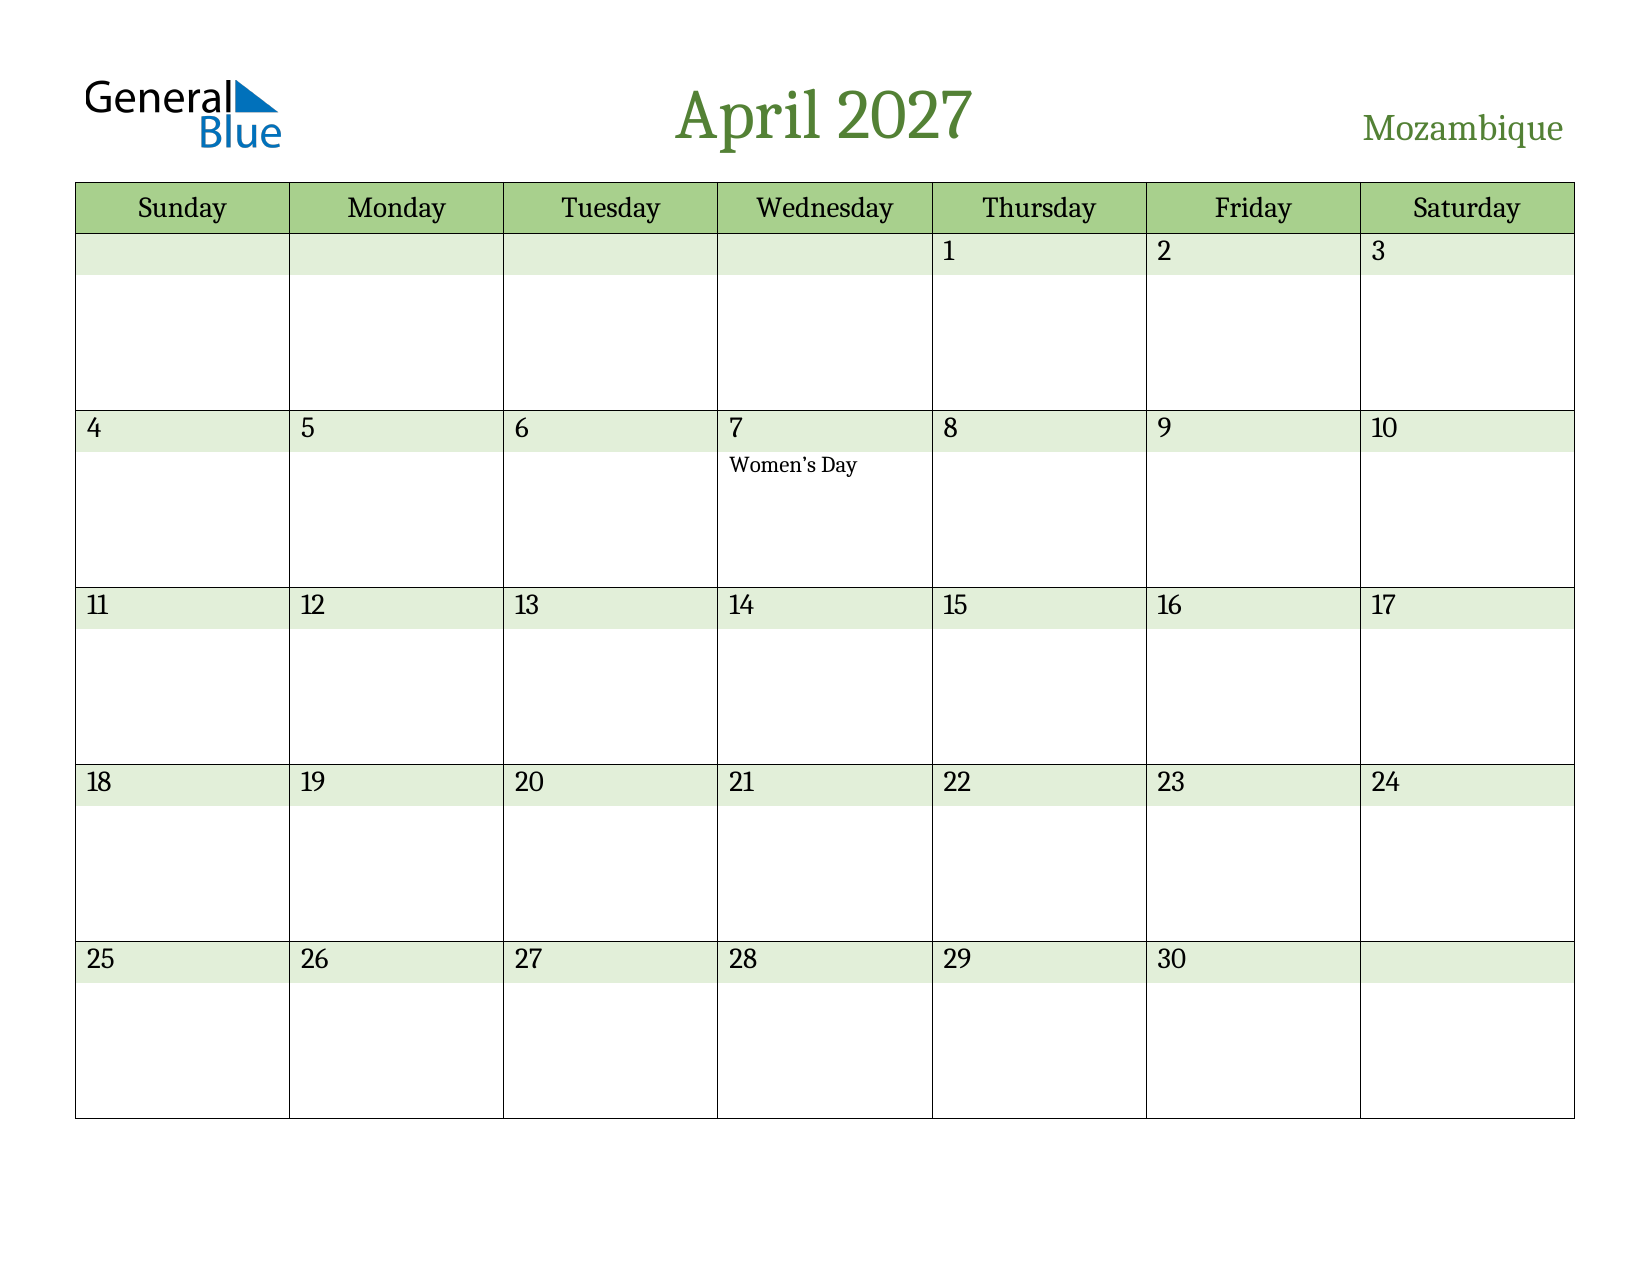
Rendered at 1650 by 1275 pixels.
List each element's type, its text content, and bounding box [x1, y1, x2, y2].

table_cell [290, 983, 503, 1118]
table_cell [504, 275, 717, 410]
table_cell 11 [76, 588, 289, 629]
table_cell 5 [290, 411, 503, 452]
table_cell 1 [933, 234, 1146, 275]
table_cell [504, 983, 717, 1118]
table_cell Thursday [933, 183, 1146, 233]
table_cell [933, 275, 1146, 410]
table_cell 8 [933, 411, 1146, 452]
table_cell 7 [718, 411, 932, 452]
table_cell 23 [1147, 765, 1360, 806]
table_cell [1361, 629, 1574, 764]
table_header Mozambique [1146, 75, 1574, 182]
table_cell Women’s Day [718, 452, 932, 587]
table_cell [504, 806, 717, 941]
table_cell 17 [1361, 588, 1574, 629]
table_cell 15 [933, 588, 1146, 629]
table_cell [718, 629, 932, 764]
table_cell [1361, 275, 1574, 410]
table_cell [504, 629, 717, 764]
table_cell [76, 629, 289, 764]
table_cell [718, 275, 932, 410]
picture [86, 80, 281, 148]
table_cell 9 [1147, 411, 1360, 452]
table_cell Wednesday [718, 183, 932, 233]
table_cell [290, 452, 503, 587]
table_cell [504, 234, 717, 275]
table_cell [76, 983, 289, 1118]
table_cell [718, 983, 932, 1118]
table_cell Monday [290, 183, 503, 233]
table_cell 21 [718, 765, 932, 806]
table_cell [1147, 275, 1360, 410]
table_cell 2 [1147, 234, 1360, 275]
table_cell 6 [504, 411, 717, 452]
table_cell 3 [1361, 234, 1574, 275]
table_cell Tuesday [504, 183, 717, 233]
table_cell [1361, 806, 1574, 941]
table_cell 29 [933, 942, 1146, 983]
table_cell 20 [504, 765, 717, 806]
table_cell [1361, 942, 1574, 983]
table_cell Saturday [1361, 183, 1574, 233]
table_cell 24 [1361, 765, 1574, 806]
table_cell 27 [504, 942, 717, 983]
table_cell [1361, 983, 1574, 1118]
table_cell 18 [76, 765, 289, 806]
table_cell 10 [1361, 411, 1574, 452]
table_cell 25 [76, 942, 289, 983]
table_cell [290, 806, 503, 941]
table_cell [76, 275, 289, 410]
table_cell [718, 234, 932, 275]
table_cell [290, 629, 503, 764]
table_cell 26 [290, 942, 503, 983]
table_cell 28 [718, 942, 932, 983]
table_cell Sunday [76, 183, 289, 233]
table_cell [933, 983, 1146, 1118]
table_cell [933, 806, 1146, 941]
table_cell 19 [290, 765, 503, 806]
table_cell [1147, 806, 1360, 941]
table_cell [1361, 452, 1574, 587]
table_cell [933, 452, 1146, 587]
table_cell 22 [933, 765, 1146, 806]
table_cell [1147, 983, 1360, 1118]
table_cell [1147, 452, 1360, 587]
table_cell [718, 806, 932, 941]
table_cell Friday [1147, 183, 1360, 233]
table_header April 2027 [504, 75, 1146, 182]
table_cell 16 [1147, 588, 1360, 629]
table_cell [76, 806, 289, 941]
table_cell [76, 234, 289, 275]
table_cell 13 [504, 588, 717, 629]
table_cell [76, 452, 289, 587]
table_cell [504, 452, 717, 587]
table_cell [1147, 629, 1360, 764]
table_cell 14 [718, 588, 932, 629]
table_cell 30 [1147, 942, 1360, 983]
table_cell [290, 234, 503, 275]
table_cell 4 [76, 411, 289, 452]
table_cell [290, 275, 503, 410]
table_cell 12 [290, 588, 503, 629]
table_cell [933, 629, 1146, 764]
table_header [76, 75, 503, 182]
